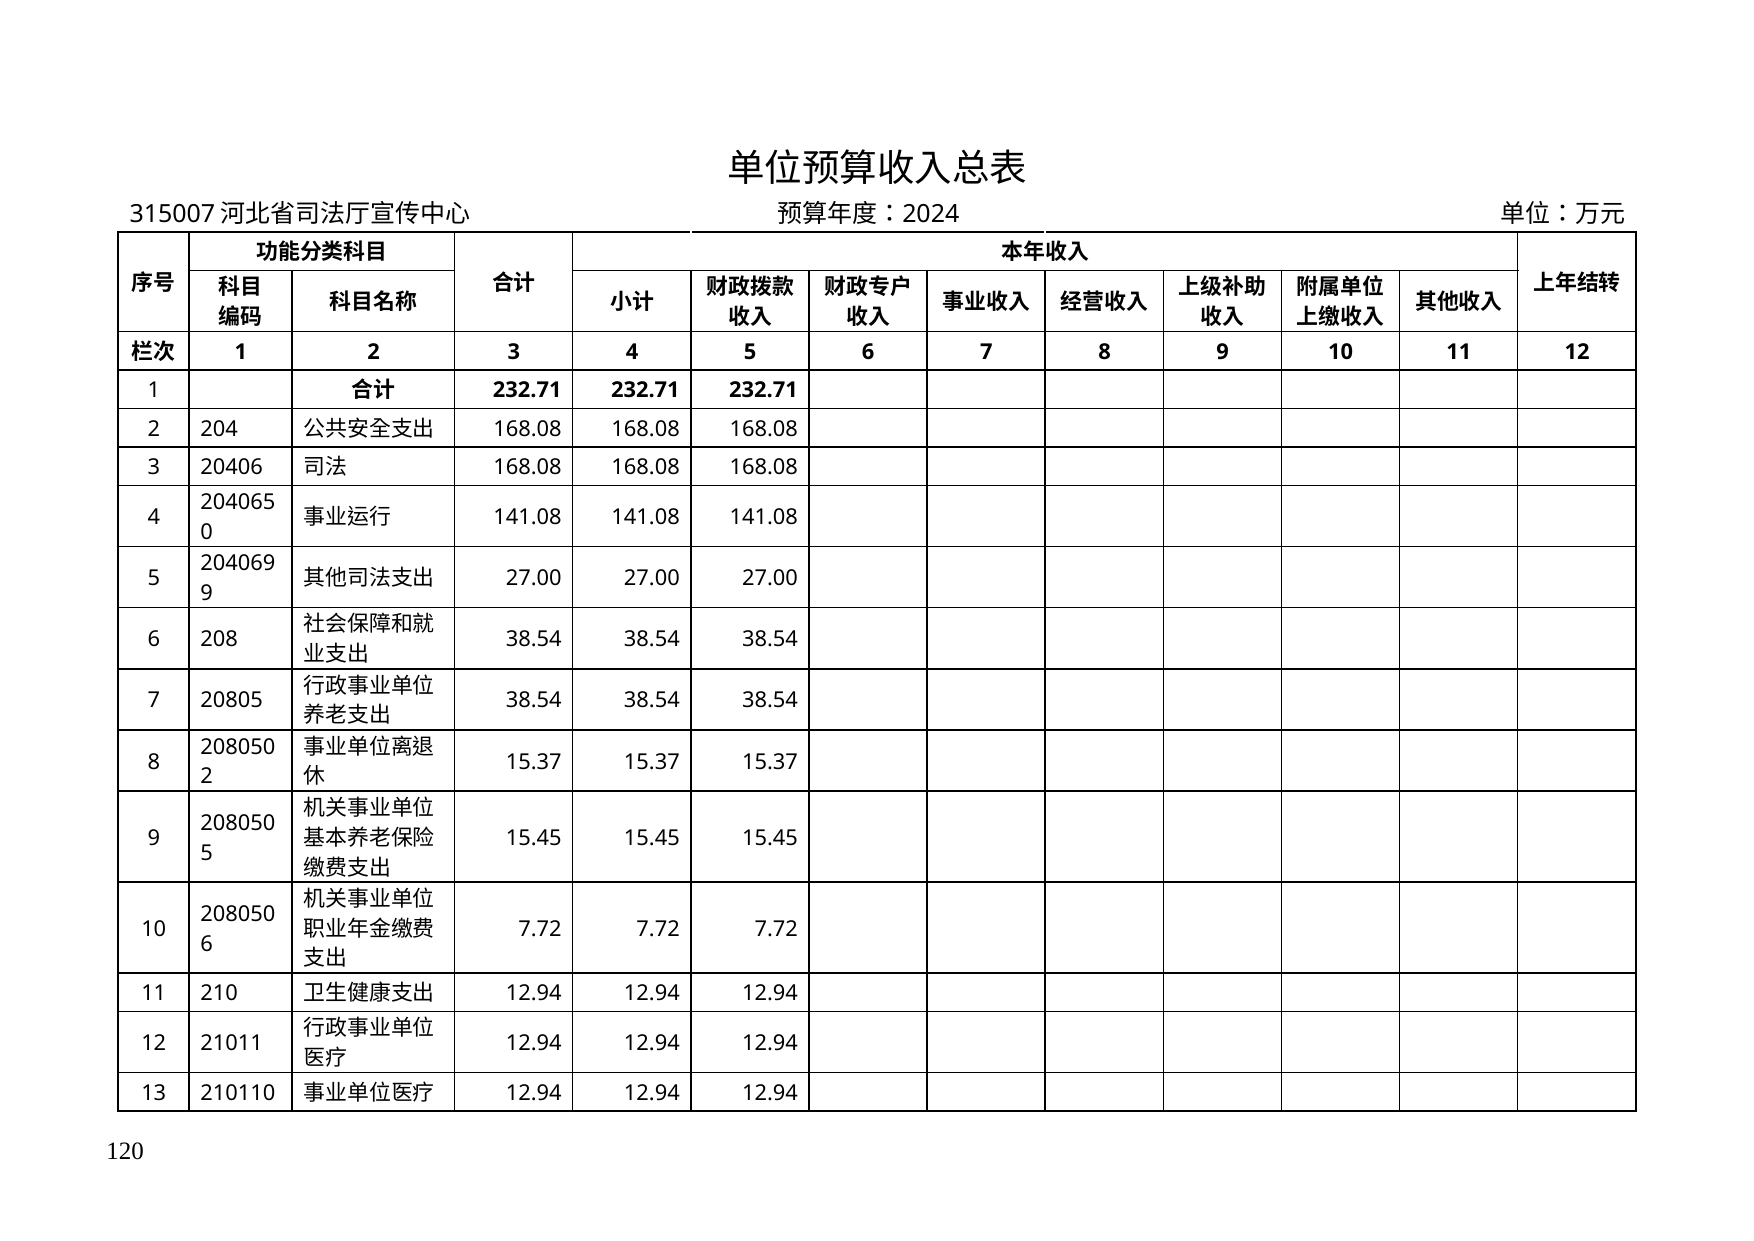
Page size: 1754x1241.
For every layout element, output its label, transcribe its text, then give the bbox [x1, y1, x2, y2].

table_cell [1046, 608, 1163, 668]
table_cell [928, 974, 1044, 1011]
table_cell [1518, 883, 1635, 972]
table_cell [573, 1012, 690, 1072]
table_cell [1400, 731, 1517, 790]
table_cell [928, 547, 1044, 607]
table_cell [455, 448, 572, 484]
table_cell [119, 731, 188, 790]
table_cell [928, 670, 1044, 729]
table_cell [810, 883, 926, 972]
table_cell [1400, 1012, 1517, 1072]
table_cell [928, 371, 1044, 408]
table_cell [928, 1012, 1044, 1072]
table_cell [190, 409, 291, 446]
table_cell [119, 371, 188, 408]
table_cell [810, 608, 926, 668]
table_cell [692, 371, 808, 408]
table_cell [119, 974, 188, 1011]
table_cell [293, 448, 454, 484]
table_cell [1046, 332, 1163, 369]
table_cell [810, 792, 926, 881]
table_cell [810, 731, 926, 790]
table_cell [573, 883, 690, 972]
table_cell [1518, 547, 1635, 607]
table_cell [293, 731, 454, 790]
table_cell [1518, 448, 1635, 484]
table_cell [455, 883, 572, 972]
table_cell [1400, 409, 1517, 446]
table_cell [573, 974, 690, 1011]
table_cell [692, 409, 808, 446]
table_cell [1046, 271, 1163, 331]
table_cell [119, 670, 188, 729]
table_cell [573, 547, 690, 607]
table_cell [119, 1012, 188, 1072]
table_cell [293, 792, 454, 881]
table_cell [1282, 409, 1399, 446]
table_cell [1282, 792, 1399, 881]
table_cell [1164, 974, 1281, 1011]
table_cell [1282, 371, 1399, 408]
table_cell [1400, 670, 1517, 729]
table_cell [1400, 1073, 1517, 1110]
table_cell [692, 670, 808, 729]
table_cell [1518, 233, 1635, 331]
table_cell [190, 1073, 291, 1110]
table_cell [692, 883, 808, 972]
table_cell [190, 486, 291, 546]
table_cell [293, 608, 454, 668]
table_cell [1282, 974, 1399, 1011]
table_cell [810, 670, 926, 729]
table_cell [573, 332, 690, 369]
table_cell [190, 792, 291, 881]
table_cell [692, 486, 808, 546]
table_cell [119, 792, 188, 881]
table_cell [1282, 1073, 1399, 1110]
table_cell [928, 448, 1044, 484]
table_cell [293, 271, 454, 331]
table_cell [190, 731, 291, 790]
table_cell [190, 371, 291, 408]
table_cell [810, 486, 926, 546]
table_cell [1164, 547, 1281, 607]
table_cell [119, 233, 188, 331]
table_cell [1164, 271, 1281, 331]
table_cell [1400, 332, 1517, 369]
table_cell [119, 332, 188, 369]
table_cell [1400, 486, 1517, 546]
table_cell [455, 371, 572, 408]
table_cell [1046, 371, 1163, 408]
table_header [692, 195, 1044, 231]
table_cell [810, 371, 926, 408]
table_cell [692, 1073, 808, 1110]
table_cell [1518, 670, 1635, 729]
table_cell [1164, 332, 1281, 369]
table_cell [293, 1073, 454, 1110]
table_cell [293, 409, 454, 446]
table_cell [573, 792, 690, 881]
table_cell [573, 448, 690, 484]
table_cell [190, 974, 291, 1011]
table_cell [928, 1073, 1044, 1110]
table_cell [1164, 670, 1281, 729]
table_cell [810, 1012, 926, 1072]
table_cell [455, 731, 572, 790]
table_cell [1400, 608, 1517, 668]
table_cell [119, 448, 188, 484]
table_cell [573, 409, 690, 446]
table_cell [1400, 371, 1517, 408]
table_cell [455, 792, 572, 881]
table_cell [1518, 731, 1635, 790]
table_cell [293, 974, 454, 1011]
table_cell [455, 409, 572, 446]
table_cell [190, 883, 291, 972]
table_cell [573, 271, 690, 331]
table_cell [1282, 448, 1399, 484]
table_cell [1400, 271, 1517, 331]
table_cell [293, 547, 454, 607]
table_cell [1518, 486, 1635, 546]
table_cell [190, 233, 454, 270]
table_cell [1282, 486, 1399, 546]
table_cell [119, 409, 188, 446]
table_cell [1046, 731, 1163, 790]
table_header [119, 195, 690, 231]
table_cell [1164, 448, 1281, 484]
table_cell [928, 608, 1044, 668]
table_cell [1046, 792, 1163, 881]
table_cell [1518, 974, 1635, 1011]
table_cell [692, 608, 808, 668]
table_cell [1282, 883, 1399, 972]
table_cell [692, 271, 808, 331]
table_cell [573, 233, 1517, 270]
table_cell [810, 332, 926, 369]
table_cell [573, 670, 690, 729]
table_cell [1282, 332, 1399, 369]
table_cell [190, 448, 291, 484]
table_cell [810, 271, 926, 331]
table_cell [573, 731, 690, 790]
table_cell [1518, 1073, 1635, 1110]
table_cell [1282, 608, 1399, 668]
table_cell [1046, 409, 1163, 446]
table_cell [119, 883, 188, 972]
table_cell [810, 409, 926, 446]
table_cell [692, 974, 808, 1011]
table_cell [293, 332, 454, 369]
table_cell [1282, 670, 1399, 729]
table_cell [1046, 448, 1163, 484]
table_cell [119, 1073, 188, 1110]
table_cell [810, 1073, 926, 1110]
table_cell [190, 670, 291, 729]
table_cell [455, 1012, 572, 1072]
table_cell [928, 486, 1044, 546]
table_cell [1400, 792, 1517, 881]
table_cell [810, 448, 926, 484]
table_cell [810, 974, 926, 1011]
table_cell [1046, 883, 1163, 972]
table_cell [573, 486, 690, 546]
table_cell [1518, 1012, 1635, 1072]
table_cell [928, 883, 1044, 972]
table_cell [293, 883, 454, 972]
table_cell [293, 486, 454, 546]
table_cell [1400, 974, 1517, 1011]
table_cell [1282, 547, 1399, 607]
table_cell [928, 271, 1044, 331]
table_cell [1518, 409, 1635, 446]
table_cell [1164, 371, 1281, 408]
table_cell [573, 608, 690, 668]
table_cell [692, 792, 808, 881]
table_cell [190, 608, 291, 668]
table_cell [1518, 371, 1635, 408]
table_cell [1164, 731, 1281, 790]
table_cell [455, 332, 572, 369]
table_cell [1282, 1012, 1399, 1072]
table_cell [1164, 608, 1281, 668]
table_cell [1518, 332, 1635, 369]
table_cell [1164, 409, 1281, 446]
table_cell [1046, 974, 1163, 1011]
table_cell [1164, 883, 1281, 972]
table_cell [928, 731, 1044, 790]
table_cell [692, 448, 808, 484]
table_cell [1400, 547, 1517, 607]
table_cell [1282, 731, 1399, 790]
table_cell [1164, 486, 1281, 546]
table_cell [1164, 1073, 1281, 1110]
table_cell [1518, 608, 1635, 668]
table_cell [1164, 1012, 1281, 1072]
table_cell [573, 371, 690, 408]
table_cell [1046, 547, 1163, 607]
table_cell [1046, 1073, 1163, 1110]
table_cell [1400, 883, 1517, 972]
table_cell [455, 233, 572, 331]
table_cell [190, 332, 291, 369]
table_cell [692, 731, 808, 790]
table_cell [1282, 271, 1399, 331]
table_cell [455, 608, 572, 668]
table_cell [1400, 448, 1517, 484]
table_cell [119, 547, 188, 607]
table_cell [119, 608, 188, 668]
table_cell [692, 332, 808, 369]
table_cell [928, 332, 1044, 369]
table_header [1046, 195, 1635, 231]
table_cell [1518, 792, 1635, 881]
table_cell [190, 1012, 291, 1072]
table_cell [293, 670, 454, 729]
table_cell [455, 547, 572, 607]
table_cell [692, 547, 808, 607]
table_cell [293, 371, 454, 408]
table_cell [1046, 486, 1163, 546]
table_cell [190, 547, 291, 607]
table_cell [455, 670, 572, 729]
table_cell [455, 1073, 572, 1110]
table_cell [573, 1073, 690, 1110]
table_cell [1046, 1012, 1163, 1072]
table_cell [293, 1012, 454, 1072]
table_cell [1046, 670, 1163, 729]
text 单位预算收入总表 [106, 142, 1648, 193]
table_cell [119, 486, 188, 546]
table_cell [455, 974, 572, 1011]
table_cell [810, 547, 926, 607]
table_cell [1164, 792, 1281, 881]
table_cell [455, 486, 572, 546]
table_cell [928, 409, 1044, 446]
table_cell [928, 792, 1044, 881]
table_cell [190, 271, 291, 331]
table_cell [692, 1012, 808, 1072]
